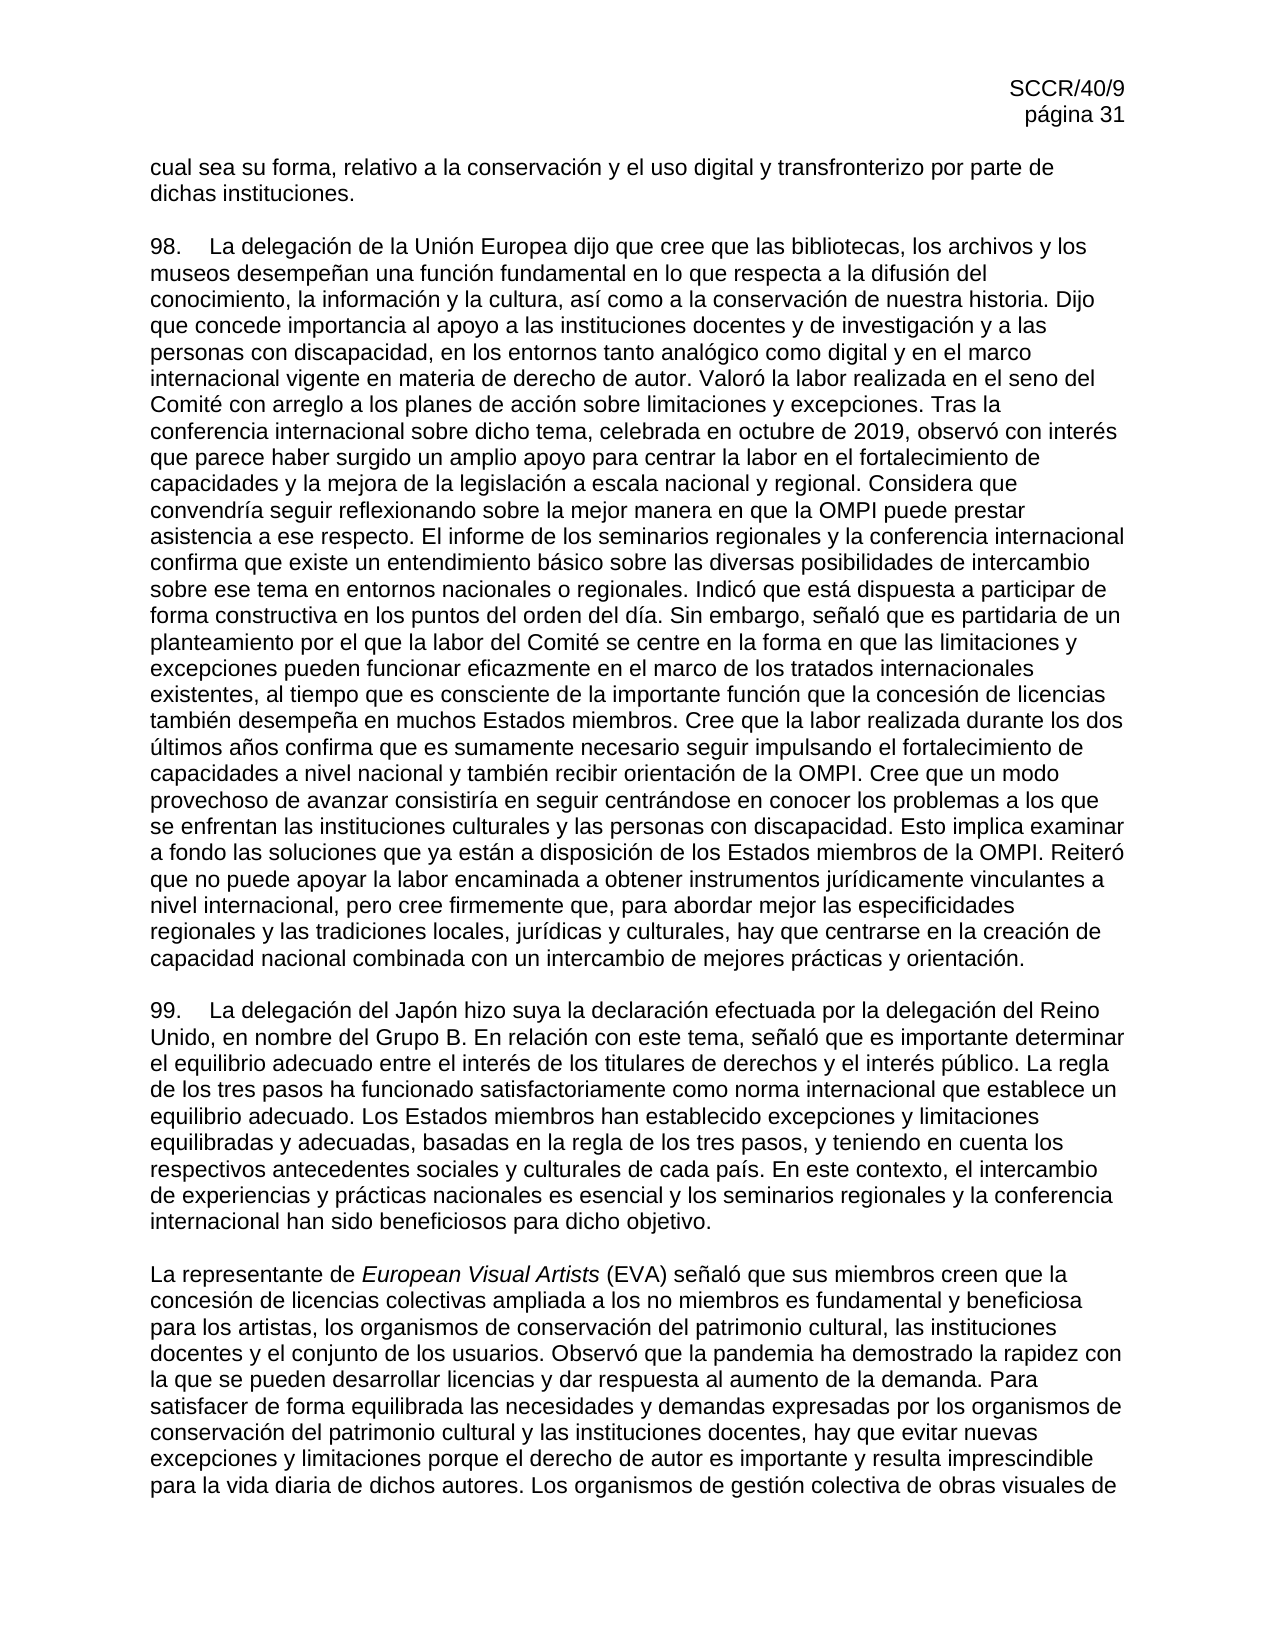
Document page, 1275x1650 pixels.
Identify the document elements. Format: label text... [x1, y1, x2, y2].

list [150, 1261, 1125, 1498]
list La delegación de la Unión Europea dijo que cree que las bibliotecas, los archivos y los museos desempeñan una función fundamental en lo que respecta a la difusión del conocimiento, la información y la cultura, así como a la conservación de nuestra historia. Dijo que concede importancia al apoyo a las instituciones docentes y de investigación y a las personas con discapacidad, en los entornos tanto analógico como digital y en el marco internacional vigente en materia de derecho de autor. Valoró la labor realizada en el seno del Comité con arreglo a los planes de acción sobre limitaciones y excepciones. Tras la conferencia internacional sobre dicho tema, celebrada en octubre de 2019, observó con interés que parece haber surgido un amplio apoyo para centrar la labor en el fortalecimiento de capacidades y la mejora de la legislación a escala nacional y regional. Considera que convendría seguir reflexionando sobre la mejor manera en que la OMPI puede prestar asistencia a ese respecto. El informe de los seminarios regionales y la conferencia internacional confirma que existe un entendimiento básico sobre las diversas posibilidades de intercambio sobre ese tema en entornos nacionales o regionales. Indicó que está dispuesta a participar de forma constructiva en los puntos del orden del día. Sin embargo, señaló que es partidaria de un planteamiento por el que la labor del Comité se centre en la forma en que las limitaciones y excepciones pueden funcionar eficazmente en el marco de los tratados internacionales existentes, al tiempo que es consciente de la importante función que la concesión de licencias también desempeña en muchos Estados miembros. Cree que la labor realizada durante los dos últimos años confirma que es sumamente necesario seguir impulsando el fortalecimiento de capacidades a nivel nacional y también recibir orientación de la OMPI. Cree que un modo provechoso de avanzar consistiría en seguir centrándose en conocer los problemas a los que se enfrentan las instituciones culturales y las personas con discapacidad. Esto implica examinar a fondo las soluciones que ya están a disposición de los Estados miembros de la OMPI. Reiteró que no puede apoyar la labor encaminada a obtener instrumentos jurídicamente vinculantes a nivel internacional, pero cree firmemente que, para abordar mejor las especificidades regionales y las tradiciones locales, jurídicas y culturales, hay que centrarse en la creación de capacidad nacional combinada con un intercambio de mejores prácticas y orientación. [150, 233, 1125, 971]
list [150, 154, 1125, 207]
list La delegación del Japón hizo suya la declaración efectuada por la delegación del Reino Unido, en nombre del Grupo B. En relación con este tema, señaló que es importante determinar el equilibrio adecuado entre el interés de los titulares de derechos y el interés público. La regla de los tres pasos ha funcionado satisfactoriamente como norma internacional que establece un equilibrio adecuado. Los Estados miembros han establecido excepciones y limitaciones equilibradas y adecuadas, basadas en la regla de los tres pasos, y teniendo en cuenta los respectivos antecedentes sociales y culturales de cada país. En este contexto, el intercambio de experiencias y prácticas nacionales es esencial y los seminarios regionales y la conferencia internacional han sido beneficiosos para dicho objetivo. [150, 997, 1125, 1234]
